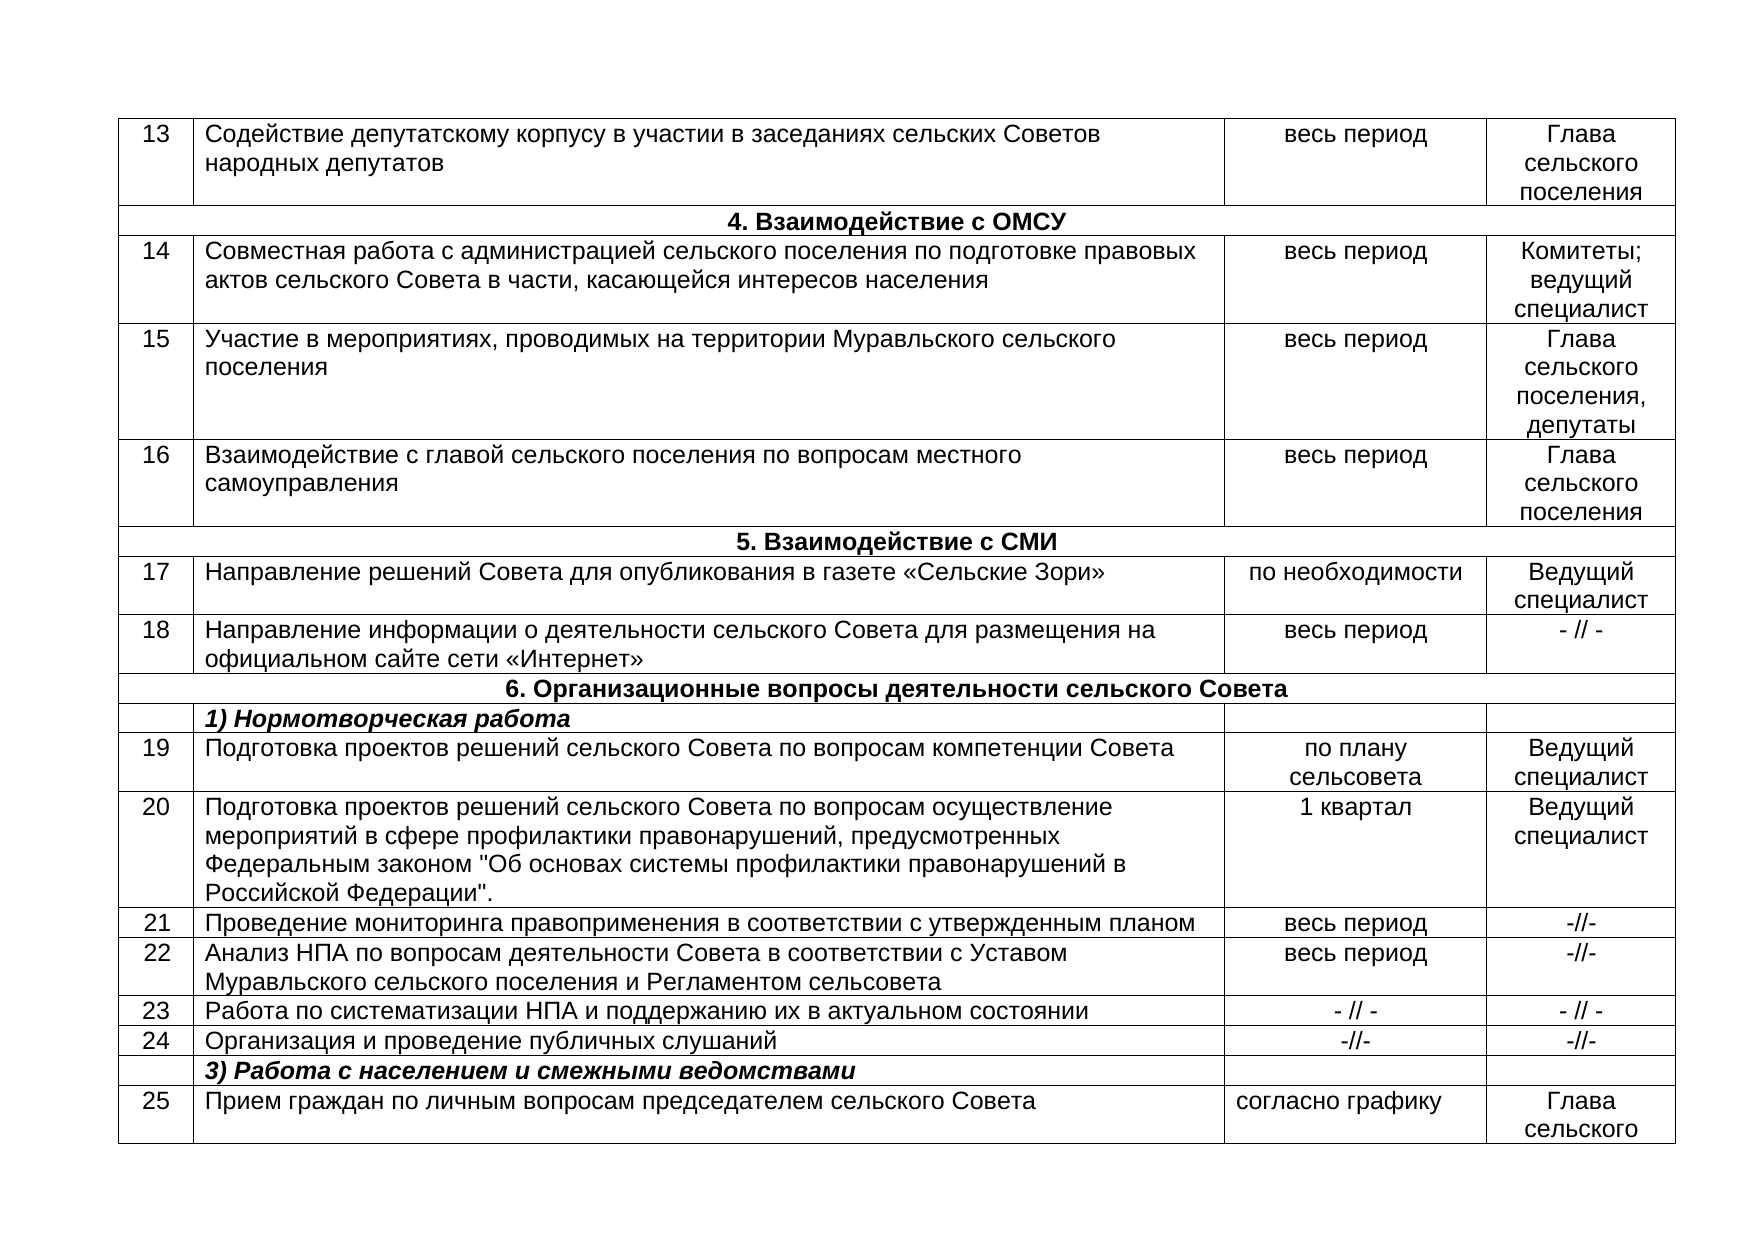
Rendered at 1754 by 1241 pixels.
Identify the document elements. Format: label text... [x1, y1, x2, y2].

table_cell 16 [119, 440, 193, 526]
table_cell Организация и проведение публичных слушаний [194, 1026, 1224, 1055]
table_cell [1225, 704, 1486, 732]
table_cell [1487, 1086, 1675, 1143]
table_cell - // - [1487, 996, 1675, 1025]
table_cell 3) Работа с населением и смежными ведомствами [194, 1056, 1224, 1084]
table_cell -//- [1487, 1026, 1675, 1055]
table_cell весь период [1225, 938, 1486, 995]
table_cell Взаимодействие с главой сельского поселения по вопросам местного самоуправления [194, 440, 1224, 526]
table_cell Содействие депутатскому корпусу в участии в заседаниях сельских Советов народных депутатов [194, 119, 1224, 205]
table_cell 22 [119, 938, 193, 995]
table_cell [119, 1056, 193, 1084]
table_cell 6. Организационные вопросы деятельности сельского Совета [119, 674, 1675, 702]
table_cell 5. Взаимодействие с СМИ [119, 527, 1675, 556]
table_cell Ведущий специалист [1487, 792, 1675, 907]
table_cell - // - [1487, 615, 1675, 673]
table_cell 19 [119, 733, 193, 791]
table_cell Комитеты; ведущий специалист [1487, 236, 1675, 322]
table_cell -//- [1487, 908, 1675, 937]
table_cell Глава сельского поселения [1487, 440, 1675, 526]
table_cell 13 [119, 119, 193, 205]
table_cell -//- [1225, 1026, 1486, 1055]
table_cell Направление решений Совета для опубликования в газете «Сельские Зори» [194, 557, 1224, 614]
table_cell 1) Нормотворческая работа [194, 704, 1224, 732]
table_cell Подготовка проектов решений сельского Совета по вопросам компетенции Совета [194, 733, 1224, 791]
table_cell Участие в мероприятиях, проводимых на территории Муравльского сельского поселения [194, 324, 1224, 438]
table_cell Глава сельского поселения [1487, 119, 1675, 205]
table_cell 18 [119, 615, 193, 673]
table_cell Ведущий специалист [1487, 733, 1675, 791]
table_cell Глава сельского поселения, депутаты [1487, 324, 1675, 438]
table_cell весь период [1225, 236, 1486, 322]
table_cell [1487, 1056, 1675, 1084]
table_cell [1225, 1056, 1486, 1084]
table_cell 17 [119, 557, 193, 614]
table_cell по плану сельсовета [1225, 733, 1486, 791]
table_cell 15 [119, 324, 193, 438]
table_cell Ведущий специалист [1487, 557, 1675, 614]
table_cell 24 [119, 1026, 193, 1055]
table_cell [119, 704, 193, 732]
table_cell по необходимости [1225, 557, 1486, 614]
table_cell -//- [1487, 938, 1675, 995]
table_cell Анализ НПА по вопросам деятельности Совета в соответствии с Уставом Муравльского сельского поселения и Регламентом сельсовета [194, 938, 1224, 995]
table_cell 23 [119, 996, 193, 1025]
table_cell 20 [119, 792, 193, 907]
table_cell - // - [1225, 996, 1486, 1025]
table_cell [1487, 704, 1675, 732]
table_cell весь период [1225, 119, 1486, 205]
table_cell весь период [1225, 908, 1486, 937]
table_cell весь период [1225, 324, 1486, 438]
table_cell 1 квартал [1225, 792, 1486, 907]
table_cell Подготовка проектов решений сельского Совета по вопросам осуществление мероприятий в сфере профилактики правонарушений, предусмотренных Федеральным законом "Об основах системы профилактики правонарушений в Российской Федерации". [194, 792, 1224, 907]
table_cell Направление информации о деятельности сельского Совета для размещения на официальном сайте сети «Интернет» [194, 615, 1224, 673]
table_cell согласно графику [1225, 1086, 1486, 1143]
table_cell 14 [119, 236, 193, 322]
table_cell 25 [119, 1086, 193, 1143]
table_cell Совместная работа с администрацией сельского поселения по подготовке правовых актов сельского Совета в части, касающейся интересов населения [194, 236, 1224, 322]
table_cell Работа по систематизации НПА и поддержанию их в актуальном состоянии [194, 996, 1224, 1025]
table_cell 21 [119, 908, 193, 937]
table_cell весь период [1225, 615, 1486, 673]
table_cell Проведение мониторинга правоприменения в соответствии с утвержденным планом [194, 908, 1224, 937]
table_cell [194, 1086, 1224, 1143]
table_cell весь период [1225, 440, 1486, 526]
table_cell 4. Взаимодействие с ОМСУ [119, 206, 1675, 235]
